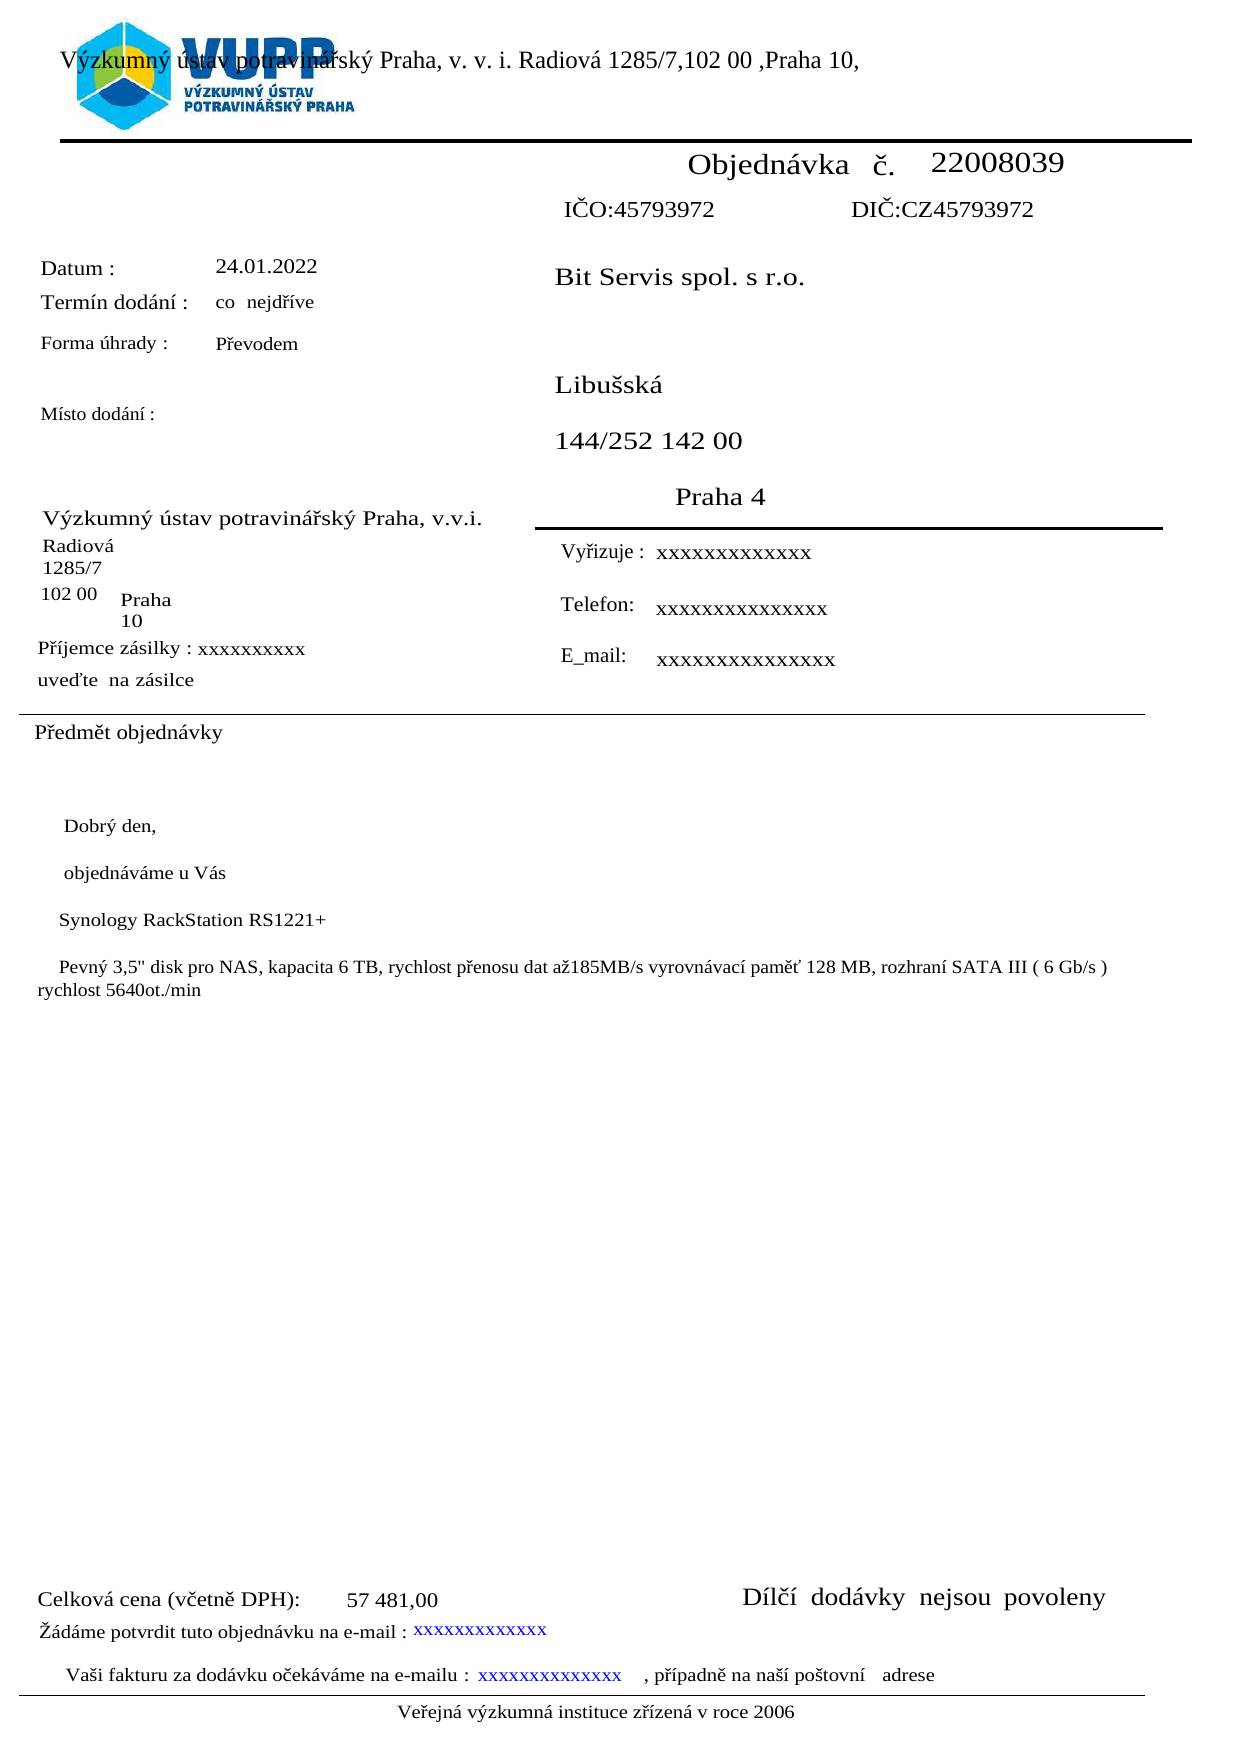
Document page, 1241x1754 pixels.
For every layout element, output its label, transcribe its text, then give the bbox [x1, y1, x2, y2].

text xxxxxxxxxxxxxxx [656, 647, 1186, 671]
text Žádáme potvrdit tuto objednávku na e-mail : xxxxxxxxxxxxx [39, 1618, 1186, 1643]
subtitle Vyřizuje : [561, 539, 644, 563]
text 102 00 [40, 583, 98, 604]
text Pevný 3,5" disk pro NAS, kapacita 6 TB, rychlost přenosu dat až185MB/s vyrovnávací paměť 128 MB, rozhraní SATA III ( 6 Gb/s ) rychlost 5640ot./min [37, 956, 1169, 1001]
text Synology RackStation RS1221+ [58, 909, 1186, 931]
text Veřejná výzkumná instituce zřízená v roce 2006 [206, 1701, 986, 1722]
text xxxxxxxxxxxxxxx [656, 596, 1186, 620]
text E_mail: [561, 643, 630, 667]
picture [70, 18, 357, 135]
subtitle Bit Servis spol. s r.o. [554, 264, 1186, 291]
subtitle Libušská 144/252 142 00 Praha 4 [554, 342, 766, 511]
subtitle Telefon: [560, 592, 635, 616]
text Praha 10 [120, 589, 198, 632]
text Příjemce zásilky : xxxxxxxxxx uveďte na zásilce [37, 637, 334, 691]
text xxxxxxxxxxxxx [656, 540, 1186, 564]
text IČO:45793972 DIČ:CZ45793972 [563, 196, 1186, 222]
text Místo dodání : [40, 403, 306, 424]
text Forma úhrady : Převodem [40, 332, 306, 355]
subtitle Předmět objednávky [34, 720, 333, 744]
subtitle Výzkumný ústav potravinářský Praha, v.v.i. [42, 511, 1186, 529]
text Celková cena (včetně DPH): 57 481,00 Dílčí dodávky nejsou povoleny [37, 1582, 1186, 1612]
text Vaši fakturu za dodávku očekáváme na e-mailu : xxxxxxxxxxxxxx , případně na naší poštovní adrese [65, 1663, 1186, 1685]
subtitle Datum : 24.01.2022 [40, 254, 319, 280]
text Dobrý den, objednáváme u Vás [64, 815, 264, 883]
text Objednávka č. 22008039 [687, 145, 1186, 182]
text Termín dodání : co nejdříve [40, 291, 1186, 314]
text Radiová 1285/7 [42, 535, 178, 578]
